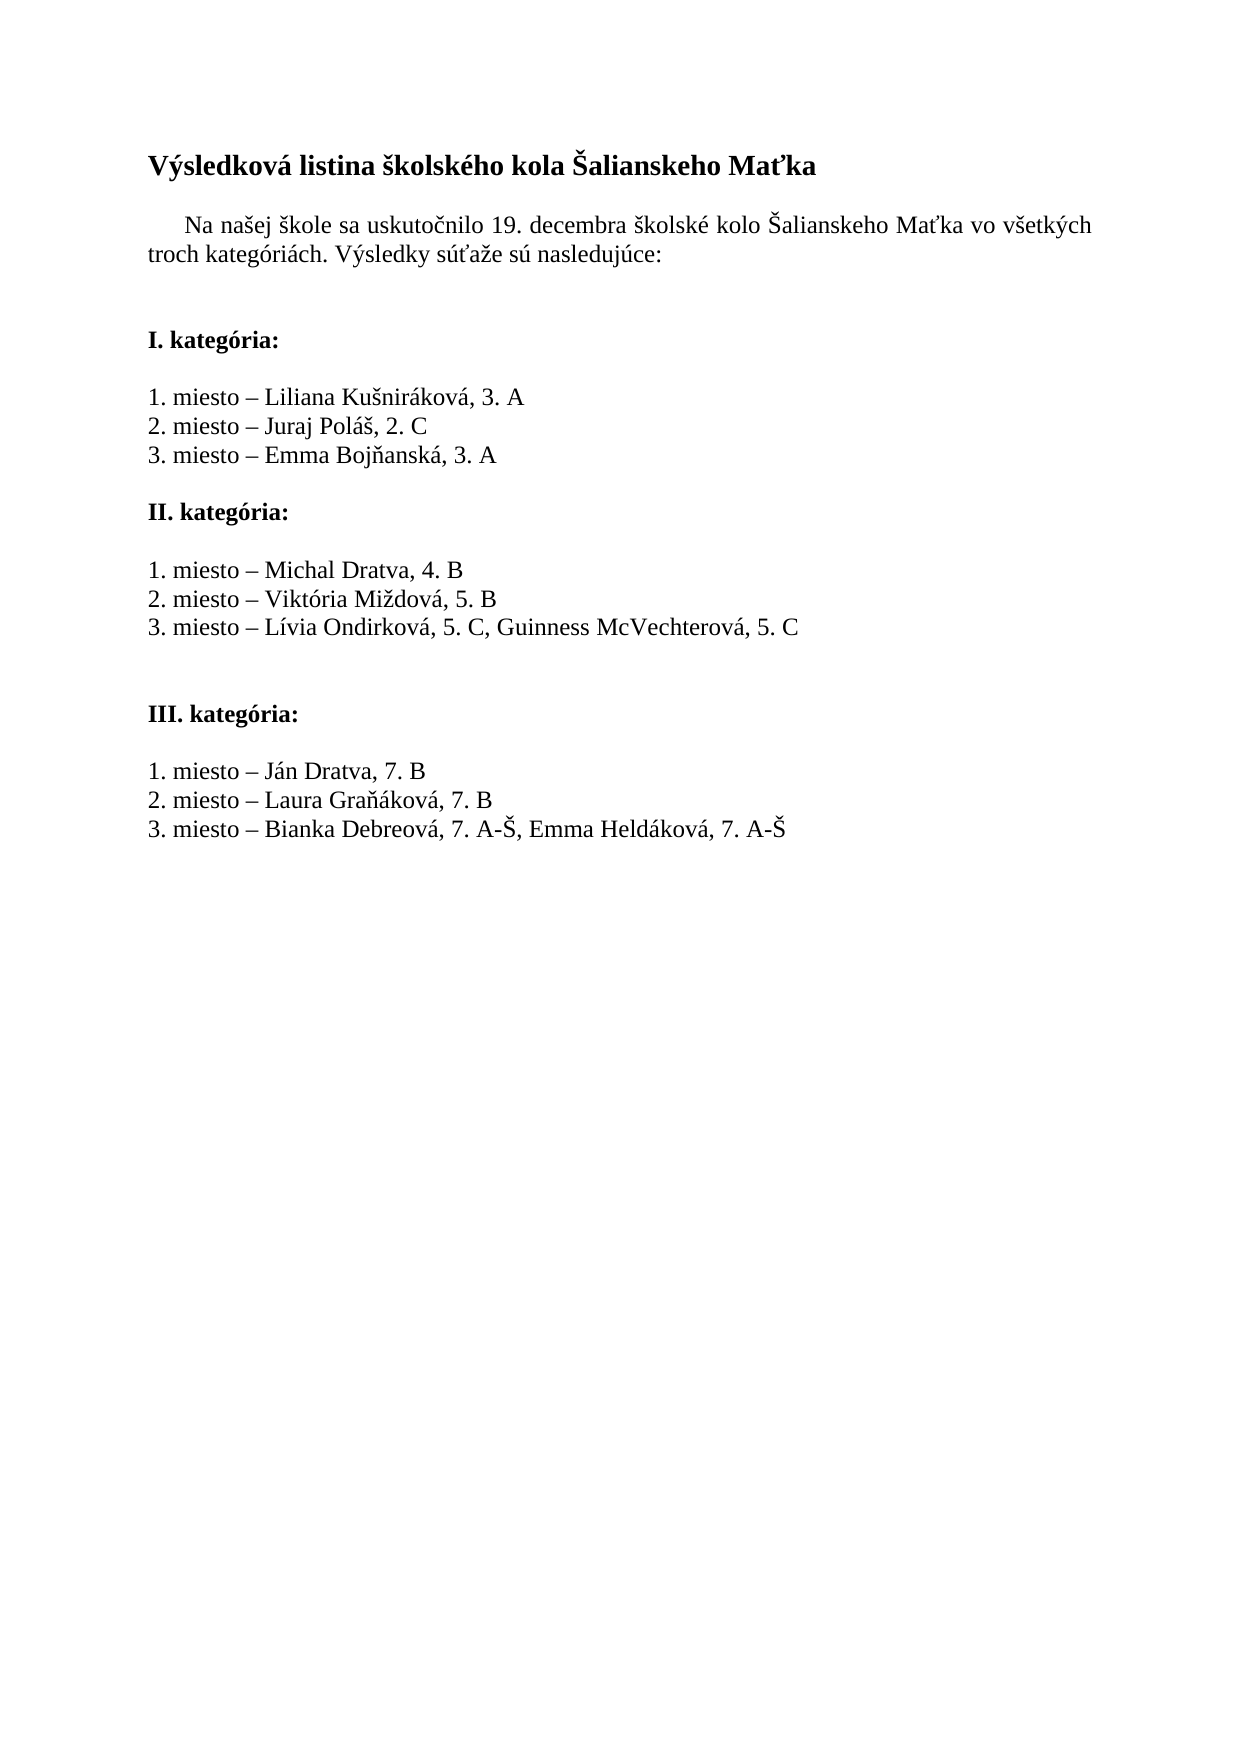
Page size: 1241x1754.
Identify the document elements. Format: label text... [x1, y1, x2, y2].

text 2. miesto – Laura Graňáková, 7. B [148, 785, 1093, 814]
text 2. miesto – Juraj Poláš, 2. C [148, 411, 1093, 440]
text 3. miesto – Bianka Debreová, 7. A-Š, Emma Heldáková, 7. A-Š [148, 814, 1093, 842]
text 1. miesto – Ján Dratva, 7. B [148, 756, 1093, 785]
text 2. miesto – Viktória Miždová, 5. B [148, 584, 1093, 612]
text III. kategória: [148, 699, 1093, 727]
text Výsledková listina školského kola Šalianskeho Maťka [148, 148, 1093, 181]
text 3. miesto – Lívia Ondirková, 5. C, Guinness McVechterová, 5. C [148, 612, 1093, 641]
text 1. miesto – Michal Dratva, 4. B [148, 555, 1093, 584]
text I. kategória: [148, 325, 1093, 354]
text II. kategória: [148, 497, 1093, 526]
text Na našej škole sa uskutočnilo 19. decembra školské kolo Šalianskeho Maťka vo všetkých troch kategóriách. Výsledky súťaže sú nasledujúce: [148, 210, 1093, 267]
text 3. miesto – Emma Bojňanská, 3. A [148, 440, 1093, 469]
text 1. miesto – Liliana Kušniráková, 3. A [148, 382, 1093, 411]
